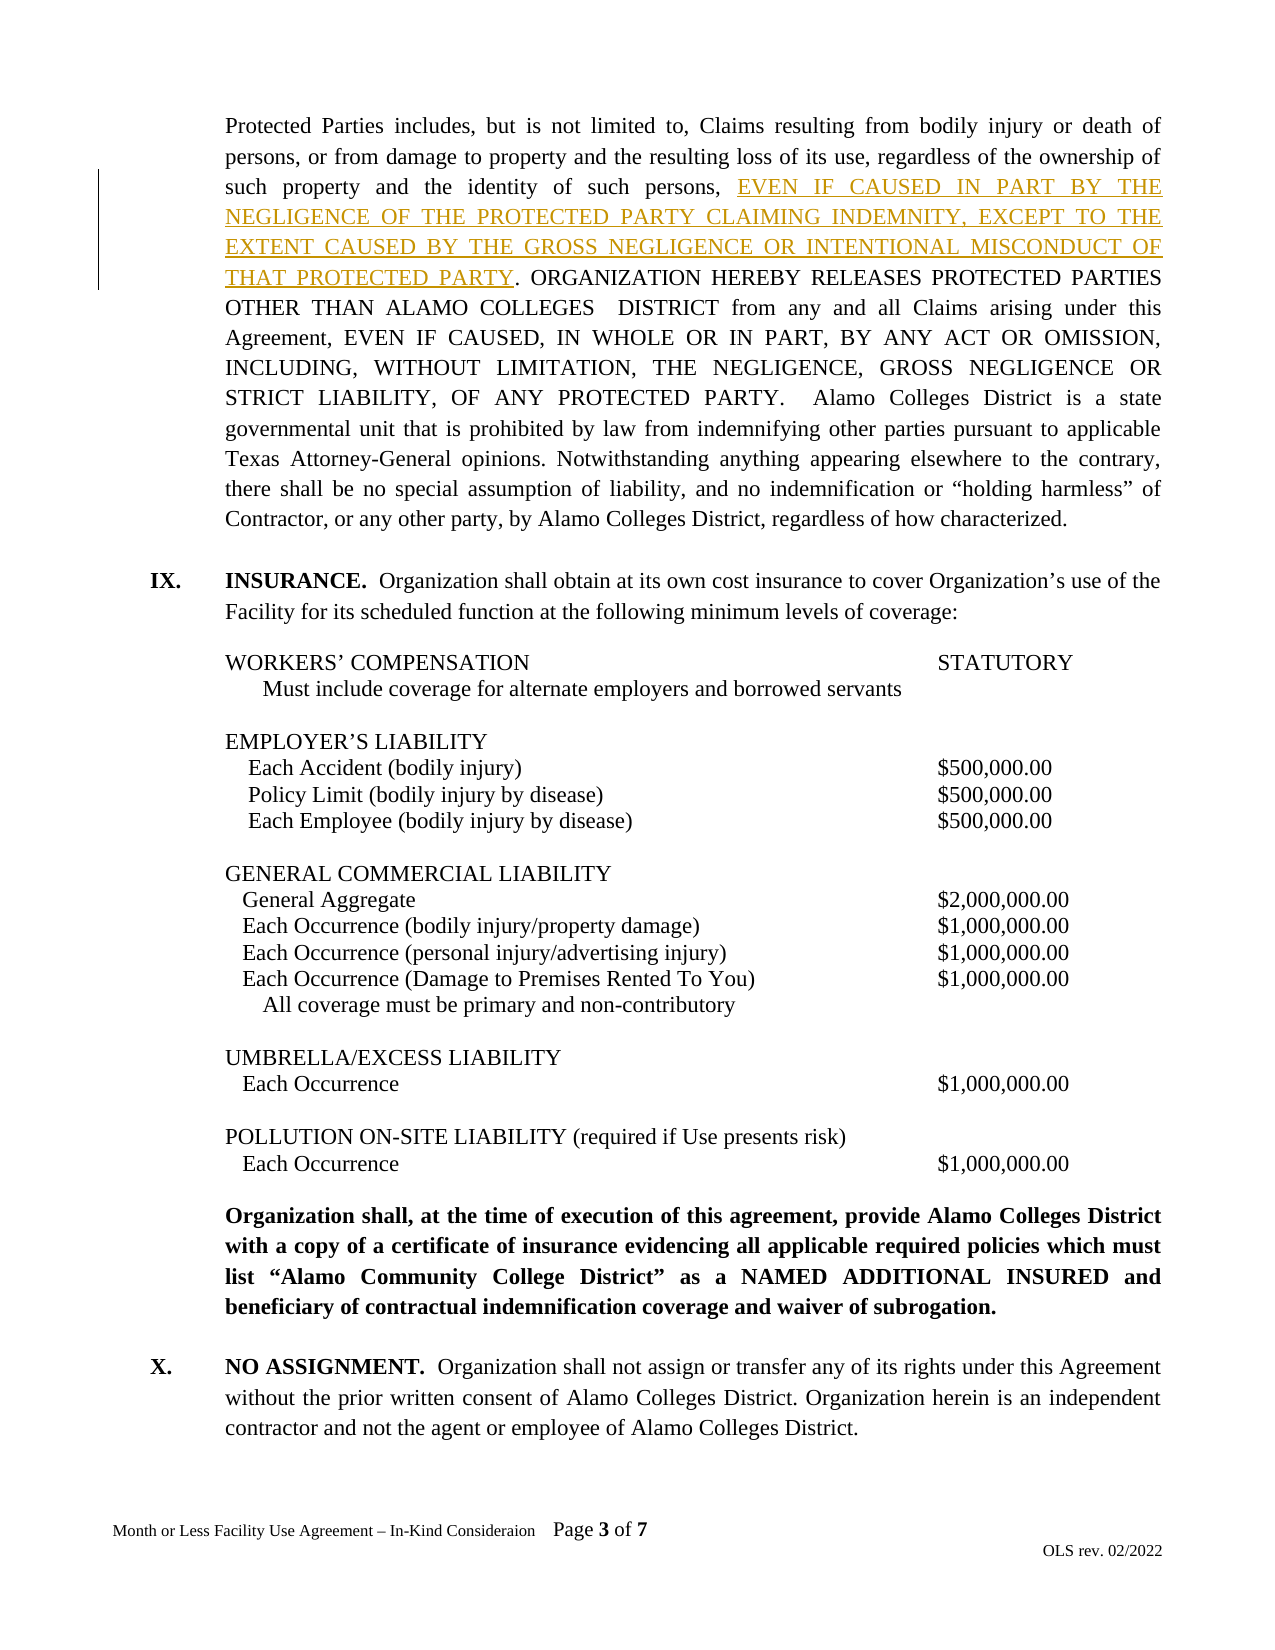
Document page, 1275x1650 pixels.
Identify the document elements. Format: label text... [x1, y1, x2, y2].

text Each Occurrence (personal injury/advertising injury) $1,000,000.00 [225, 939, 1162, 965]
text Each Occurrence (Damage to Premises Rented To You) $1,000,000.00 [225, 965, 1162, 991]
text POLLUTION ON-SITE LIABILITY (required if Use presents risk) [225, 1123, 1162, 1149]
list INSURANCE. Organization shall obtain at its own cost insurance to cover Organization’s use of the Facility for its scheduled function at the following minimum levels of coverage: [150, 568, 1162, 624]
text Each Occurrence $1,000,000.00 [225, 1071, 1162, 1097]
text Must include coverage for alternate employers and borrowed servants [225, 675, 1162, 702]
text Each Occurrence $1,000,000.00 [225, 1149, 1162, 1176]
text GENERAL COMMERCIAL LIABILITY [225, 860, 1162, 886]
text EMPLOYER’S LIABILITY [225, 728, 1162, 754]
text All coverage must be primary and non-contributory [225, 991, 1162, 1018]
text UMBRELLA/EXCESS LIABILITY [225, 1044, 1162, 1071]
text WORKERS’ COMPENSATION STATUTORY [225, 649, 1162, 675]
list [150, 112, 1162, 532]
text Each Employee (bodily injury by disease) $500,000.00 [225, 807, 1162, 833]
text Each Accident (bodily injury) $500,000.00 [225, 754, 1162, 781]
text Each Occurrence (bodily injury/property damage) $1,000,000.00 [225, 912, 1162, 939]
list NO ASSIGNMENT. Organization shall not assign or transfer any of its rights under this Agreement without the prior written consent of Alamo Colleges District. Organization herein is an independent contractor and not the agent or employee of Alamo Colleges District. [150, 1353, 1162, 1440]
text Policy Limit (bodily injury by disease) $500,000.00 [225, 781, 1162, 807]
list Organization shall, at the time of execution of this agreement, provide Alamo Colleges District with a copy of a certificate of insurance evidencing all applicable required policies which must list “Alamo Community College District” as a NAMED ADDITIONAL INSURED and beneficiary of contractual indemnification coverage and waiver of subrogation. [225, 1202, 1162, 1319]
text General Aggregate $2,000,000.00 [225, 886, 1162, 912]
